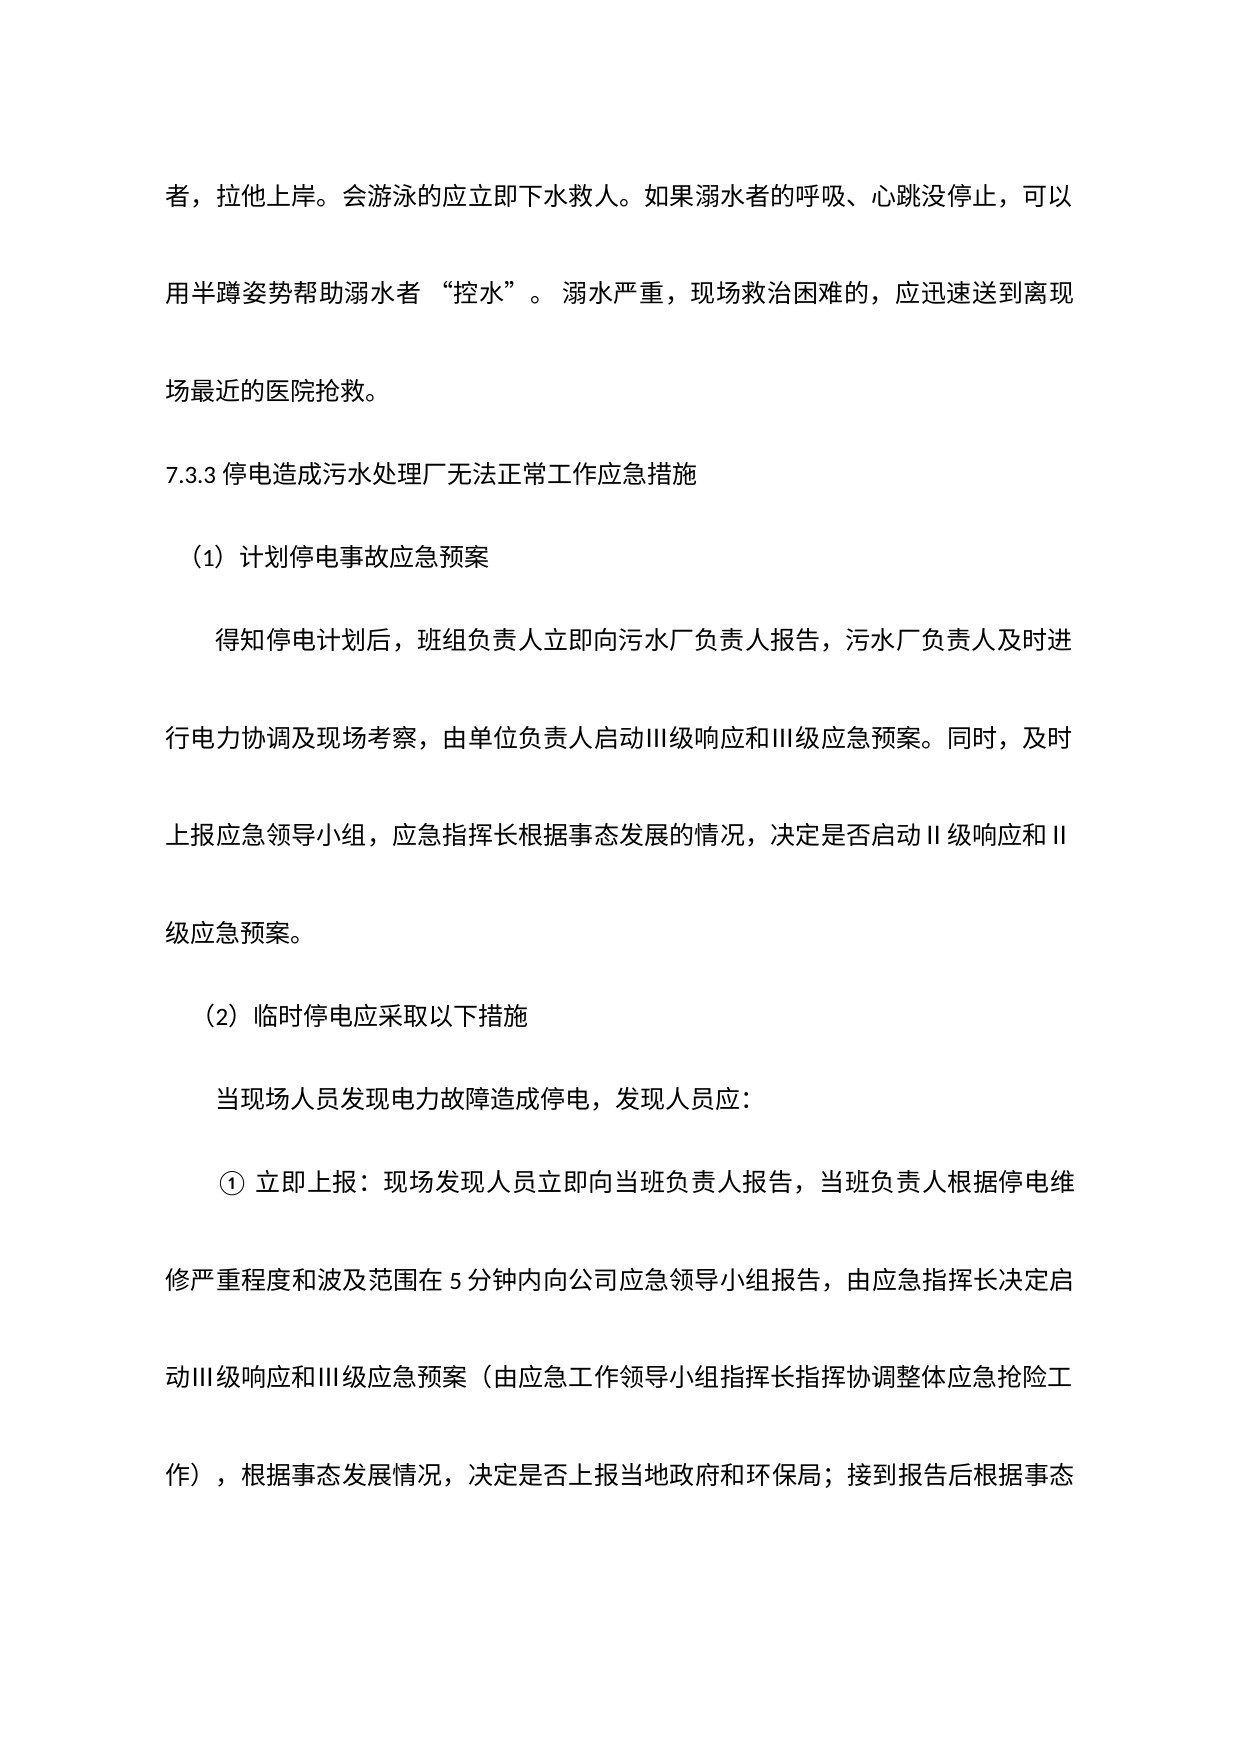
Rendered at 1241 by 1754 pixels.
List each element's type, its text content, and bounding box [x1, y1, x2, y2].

text 当现场人员发现电力故障造成停电，发现人员应： [165, 1065, 1075, 1130]
text （1）计划停电事故应急预案 [165, 523, 1075, 588]
text 7.3.3 停电造成污水处理厂无法正常工作应急措施 [165, 440, 1075, 505]
text 得知停电计划后，班组负责人立即向污水厂负责人报告，污水厂负责人及时进行电力协调及现场考察，由单位负责人启动Ⅲ级响应和Ⅲ级应急预案。同时，及时上报应急领导小组，应急指挥长根据事态发展的情况，决定是否启动Ⅱ级响应和Ⅱ级应急预案。 [165, 606, 1075, 964]
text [165, 162, 1075, 422]
text （2）临时停电应采取以下措施 [165, 982, 1075, 1047]
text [165, 1148, 1075, 1506]
